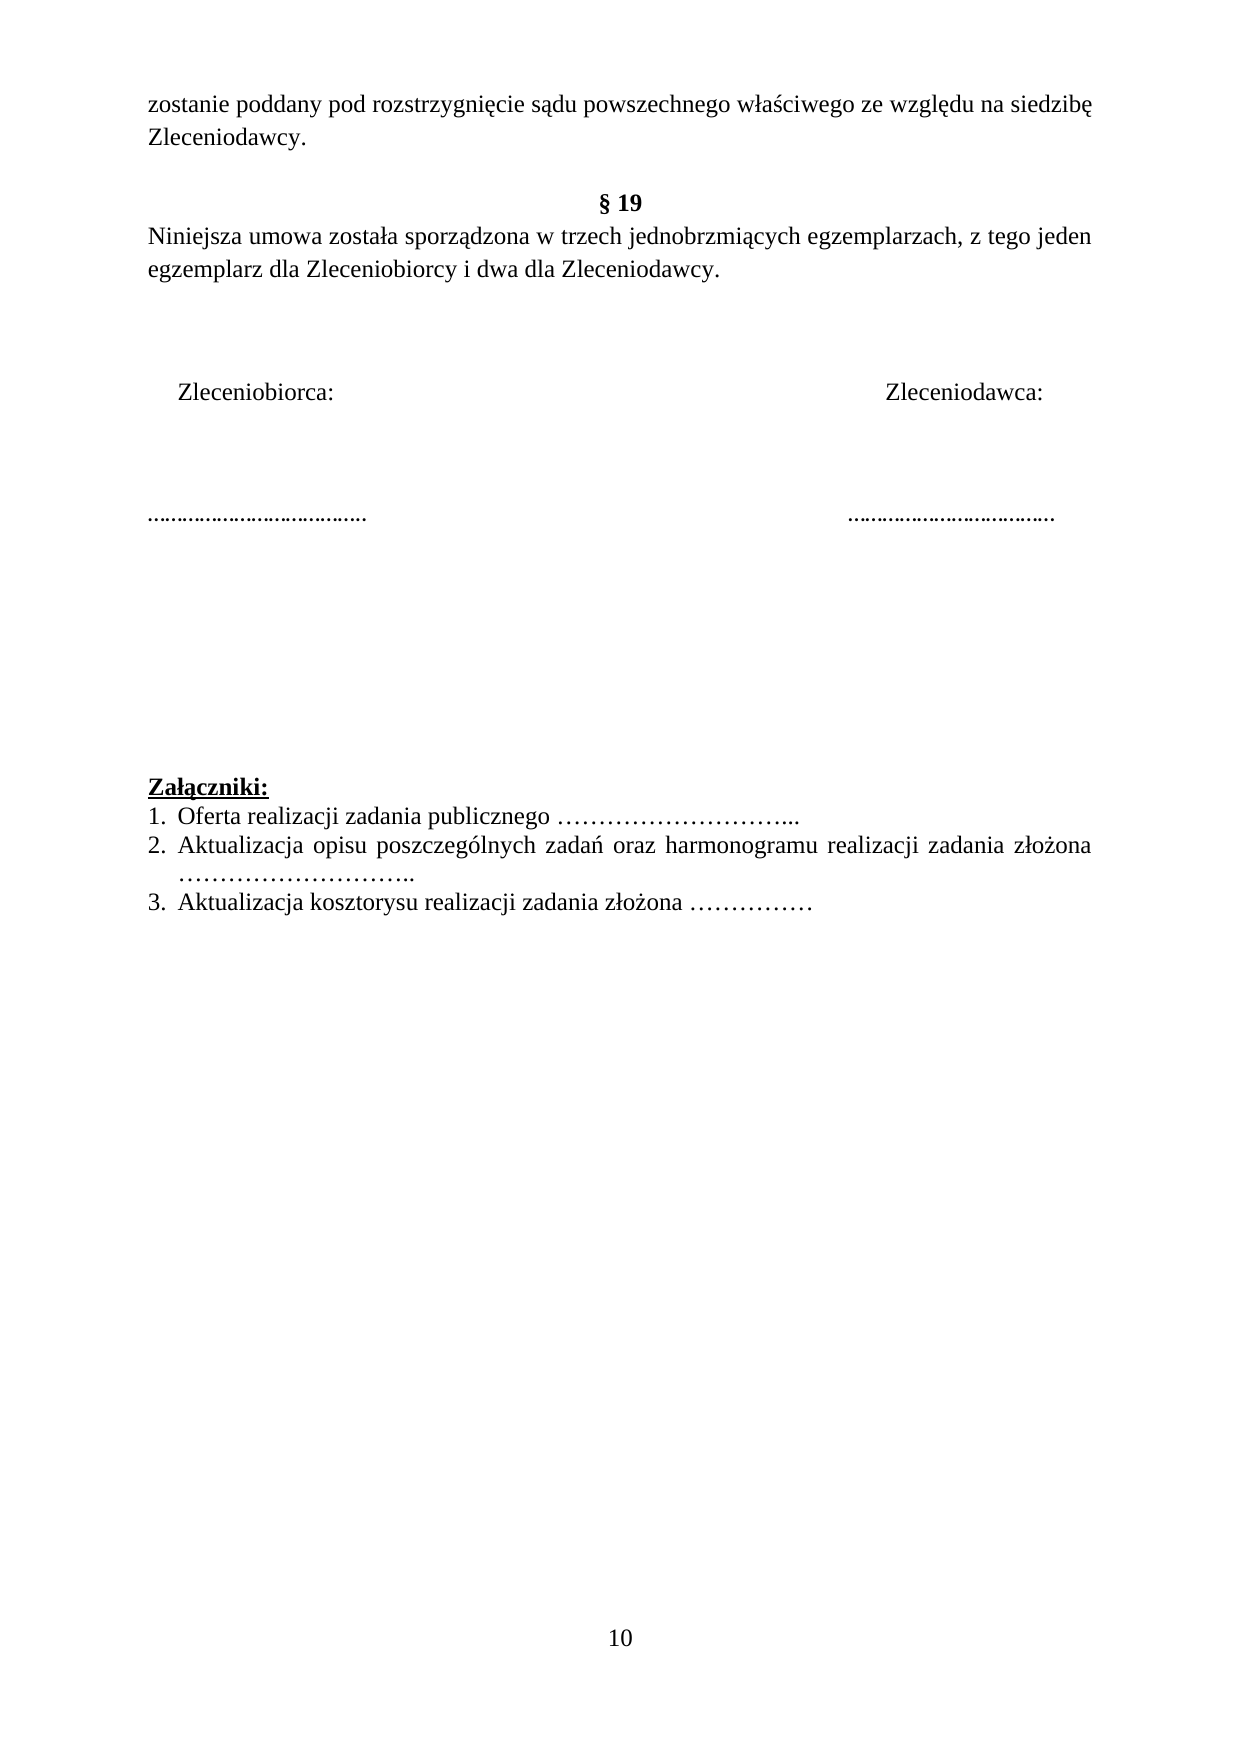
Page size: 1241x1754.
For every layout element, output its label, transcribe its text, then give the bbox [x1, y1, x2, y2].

text ……………………………….. ……………………………… [148, 498, 1093, 528]
text Niniejsza umowa została sporządzona w trzech jednobrzmiących egzemplarzach, z tego jeden egzemplarz dla Zleceniobiorcy i dwa dla Zleceniodawcy. [148, 221, 1093, 282]
list Oferta realizacji zadania publicznego ………………………... [148, 801, 1093, 830]
text § 19 [148, 188, 1093, 216]
text Zleceniobiorca: Zleceniodawca: [177, 377, 1093, 406]
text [148, 89, 1093, 150]
text Załączniki: [148, 772, 1093, 801]
list Aktualizacja opisu poszczególnych zadań oraz harmonogramu realizacji zadania złożona ……………………….. [148, 830, 1093, 887]
list Aktualizacja kosztorysu realizacji zadania złożona …………… [148, 887, 1093, 916]
